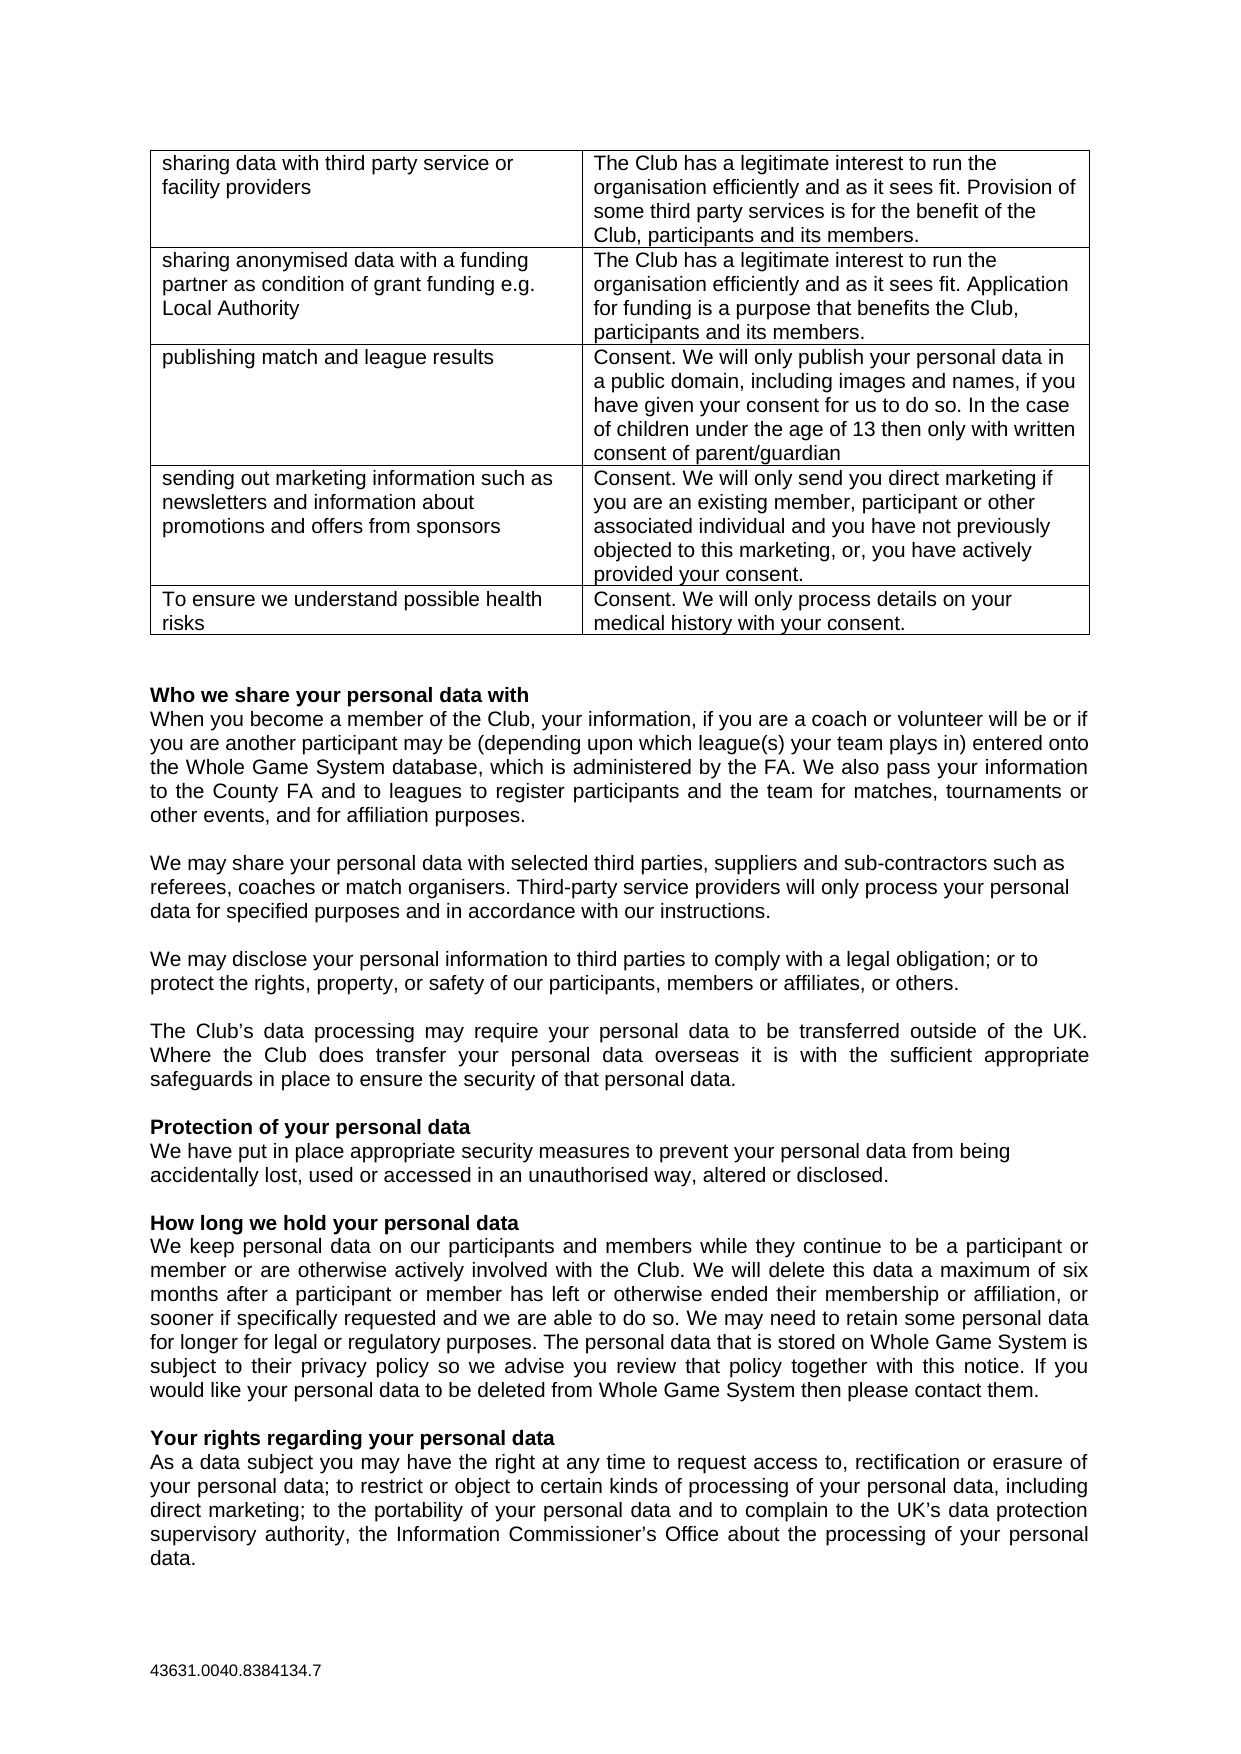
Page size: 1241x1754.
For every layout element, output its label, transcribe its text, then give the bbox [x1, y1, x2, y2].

list We may disclose your personal information to third parties to comply with a legal obligation; or to protect the rights, property, or safety of our participants, members or affiliates, or others. [150, 947, 1090, 995]
table_cell sharing anonymised data with a funding partner as condition of grant funding e.g. Local Authority [151, 248, 582, 344]
text How long we hold your personal data [150, 1210, 1090, 1234]
table_cell publishing match and league results [151, 345, 582, 464]
table_cell Consent. We will only send you direct marketing if you are an existing member, participant or other associated individual and you have not previously objected to this marketing, or, you have actively provided your consent. [583, 466, 1089, 585]
table_cell Consent. We will only process details on your medical history with your consent. [583, 586, 1089, 634]
list We may share your personal data with selected third parties, suppliers and sub-contractors such as referees, coaches or match organisers. Third-party service providers will only process your personal data for specified purposes and in accordance with our instructions. [150, 851, 1090, 923]
table_cell To ensure we understand possible health risks [151, 586, 582, 634]
text When you become a member of the Club, your information, if you are a coach or volunteer will be or if you are another participant may be (depending upon which league(s) your team plays in) entered onto the Whole Game System database, which is administered by the FA. We also pass your information to the County FA and to leagues to register participants and the team for matches, tournaments or other events, and for affiliation purposes. [150, 707, 1090, 827]
table_cell sending out marketing information such as newsletters and information about promotions and offers from sponsors [151, 466, 582, 585]
text Who we share your personal data with [150, 683, 1090, 707]
list We have put in place appropriate security measures to prevent your personal data from being accidentally lost, used or accessed in an unauthorised way, altered or disclosed. [150, 1138, 1090, 1186]
table_cell Consent. We will only publish your personal data in a public domain, including images and names, if you have given your consent for us to do so. In the case of children under the age of 13 then only with written consent of parent/guardian [583, 345, 1089, 464]
table_cell The Club has a legitimate interest to run the organisation efficiently and as it sees fit. Application for funding is a purpose that benefits the Club, participants and its members. [583, 248, 1089, 344]
text Your rights regarding your personal data [150, 1426, 1090, 1450]
text Protection of your personal data [150, 1114, 1090, 1138]
text As a data subject you may have the right at any time to request access to, rectification or erasure of your personal data; to restrict or object to certain kinds of processing of your personal data, including direct marketing; to the portability of your personal data and to complain to the UK’s data protection supervisory authority, the Information Commissioner’s Office about the processing of your personal data. [150, 1450, 1090, 1570]
text The Club’s data processing may require your personal data to be transferred outside of the UK. Where the Club does transfer your personal data overseas it is with the sufficient appropriate safeguards in place to ensure the security of that personal data. [150, 1019, 1090, 1091]
table_cell sharing data with third party service or facility providers [151, 151, 582, 247]
text We keep personal data on our participants and members while they continue to be a participant or member or are otherwise actively involved with the Club. We will delete this data a maximum of six months after a participant or member has left or otherwise ended their membership or affiliation, or sooner if specifically requested and we are able to do so. We may need to retain some personal data for longer for legal or regulatory purposes. The personal data that is stored on Whole Game System is subject to their privacy policy so we advise you review that policy together with this notice. If you would like your personal data to be deleted from Whole Game System then please contact them. [150, 1234, 1090, 1402]
table_cell The Club has a legitimate interest to run the organisation efficiently and as it sees fit. Provision of some third party services is for the benefit of the Club, participants and its members. [583, 151, 1089, 247]
